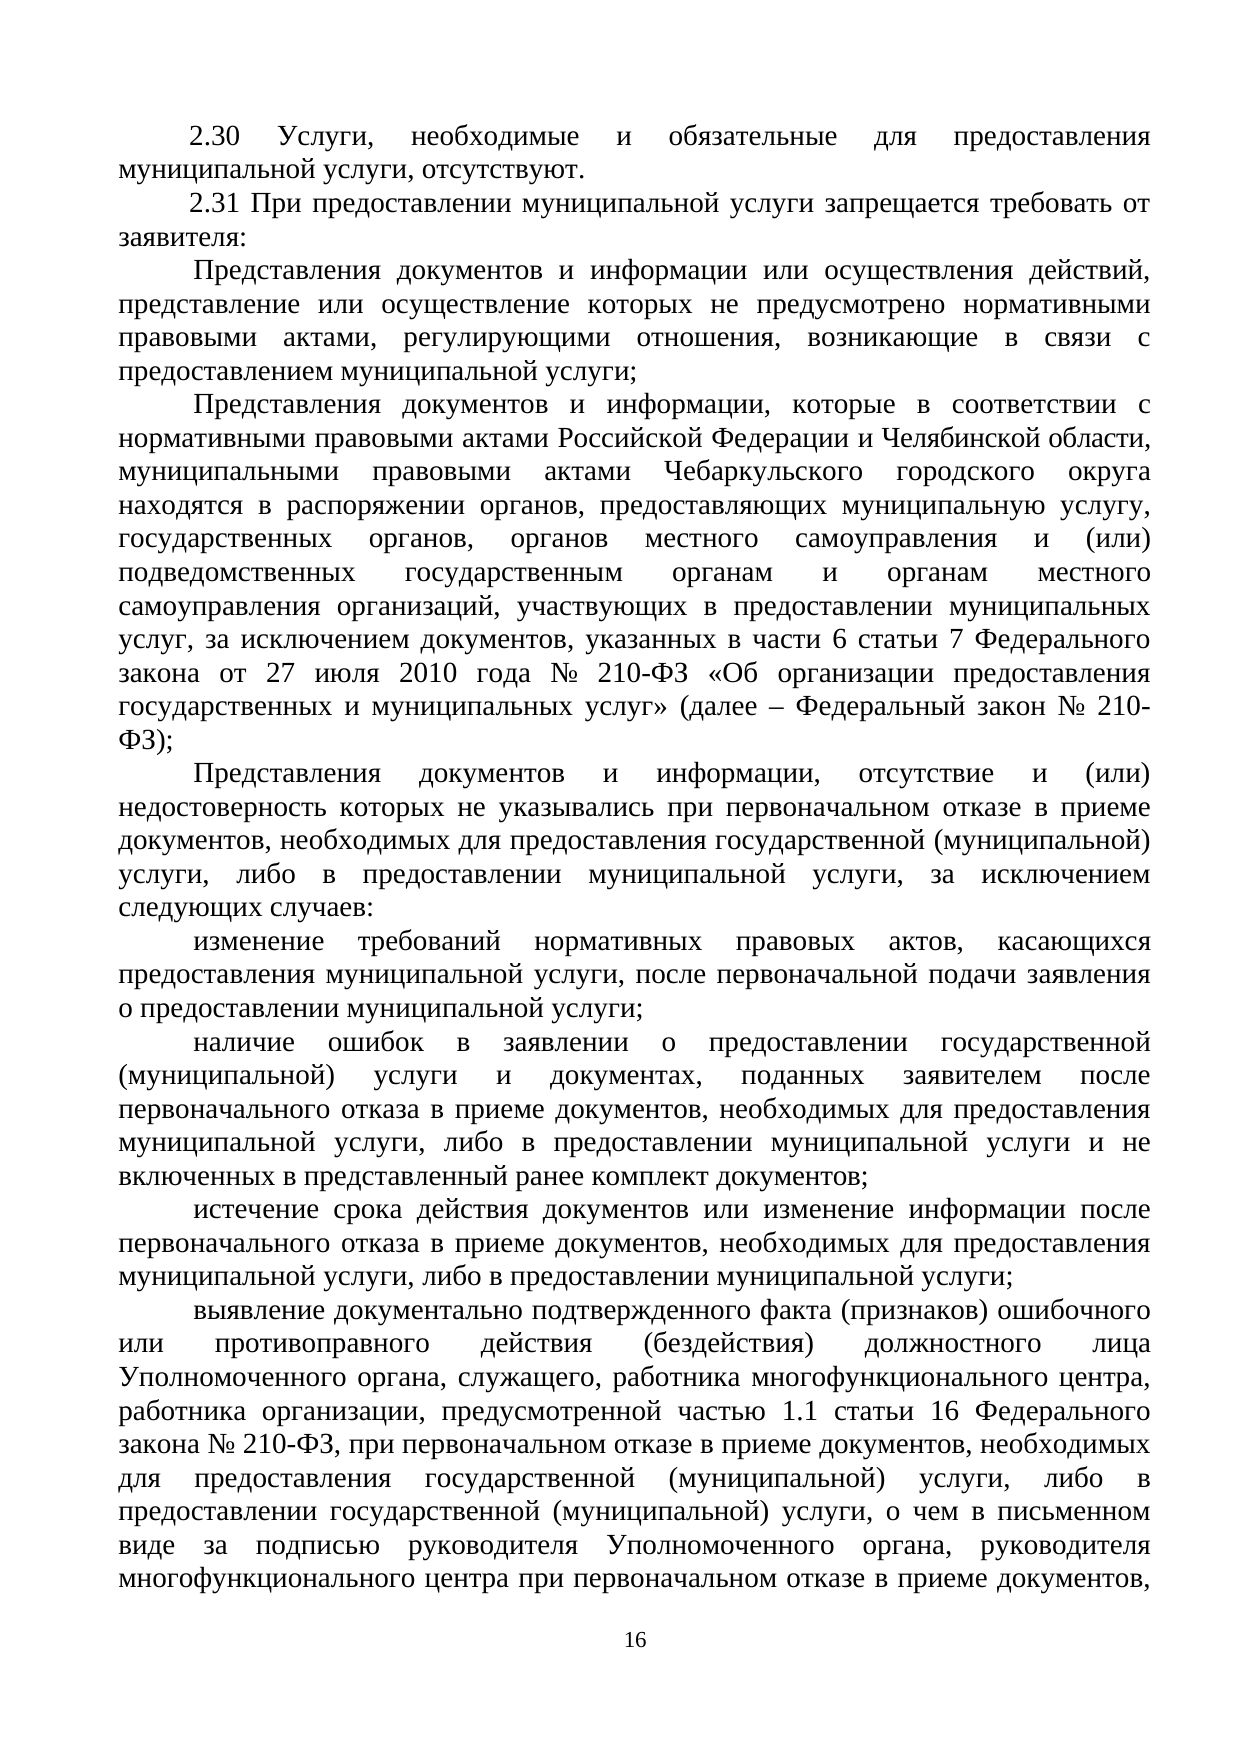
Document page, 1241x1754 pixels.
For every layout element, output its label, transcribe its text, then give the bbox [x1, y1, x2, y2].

text 2.30 Услуги, необходимые и обязательные для предоставления муниципальной услуги, отсутствуют. [118, 118, 1152, 185]
text Представления документов и информации, отсутствие и (или) недостоверность которых не указывались при первоначальном отказе в приеме документов, необходимых для предоставления государственной (муниципальной) услуги, либо в предоставлении муниципальной услуги, за исключением следующих случаев: [118, 755, 1152, 923]
text изменение требований нормативных правовых актов, касающихся предоставления муниципальной услуги, после первоначальной подачи заявления о предоставлении муниципальной услуги; [118, 923, 1152, 1024]
text наличие ошибок в заявлении о предоставлении государственной (муниципальной) услуги и документах, поданных заявителем после первоначального отказа в приеме документов, необходимых для предоставления муниципальной услуги, либо в предоставлении муниципальной услуги и не включенных в представленный ранее комплект документов; [118, 1024, 1152, 1191]
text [118, 1292, 1152, 1594]
text 2.31 При предоставлении муниципальной услуги запрещается требовать от заявителя: [118, 185, 1152, 252]
text Представления документов и информации или осуществления действий, представление или осуществление которых не предусмотрено нормативными правовыми актами, регулирующими отношения, возникающие в связи с предоставлением муниципальной услуги; [118, 252, 1152, 386]
text Представления документов и информации, которые в соответствии с нормативными правовыми актами Российской Федерации и Челябинской области, муниципальными правовыми актами Чебаркульского городского округа находятся в распоряжении органов, предоставляющих муниципальную услугу, государственных органов, органов местного самоуправления и (или) подведомственных государственным органам и органам местного самоуправления организаций, участвующих в предоставлении муниципальных услуг, за исключением документов, указанных в части 6 статьи 7 Федерального закона от 27 июля 2010 года № 210-ФЗ «Об организации предоставления государственных и муниципальных услуг» (далее – Федеральный закон № 210-ФЗ); [118, 386, 1152, 755]
text истечение срока действия документов или изменение информации после первоначального отказа в приеме документов, необходимых для предоставления муниципальной услуги, либо в предоставлении муниципальной услуги; [118, 1191, 1152, 1292]
